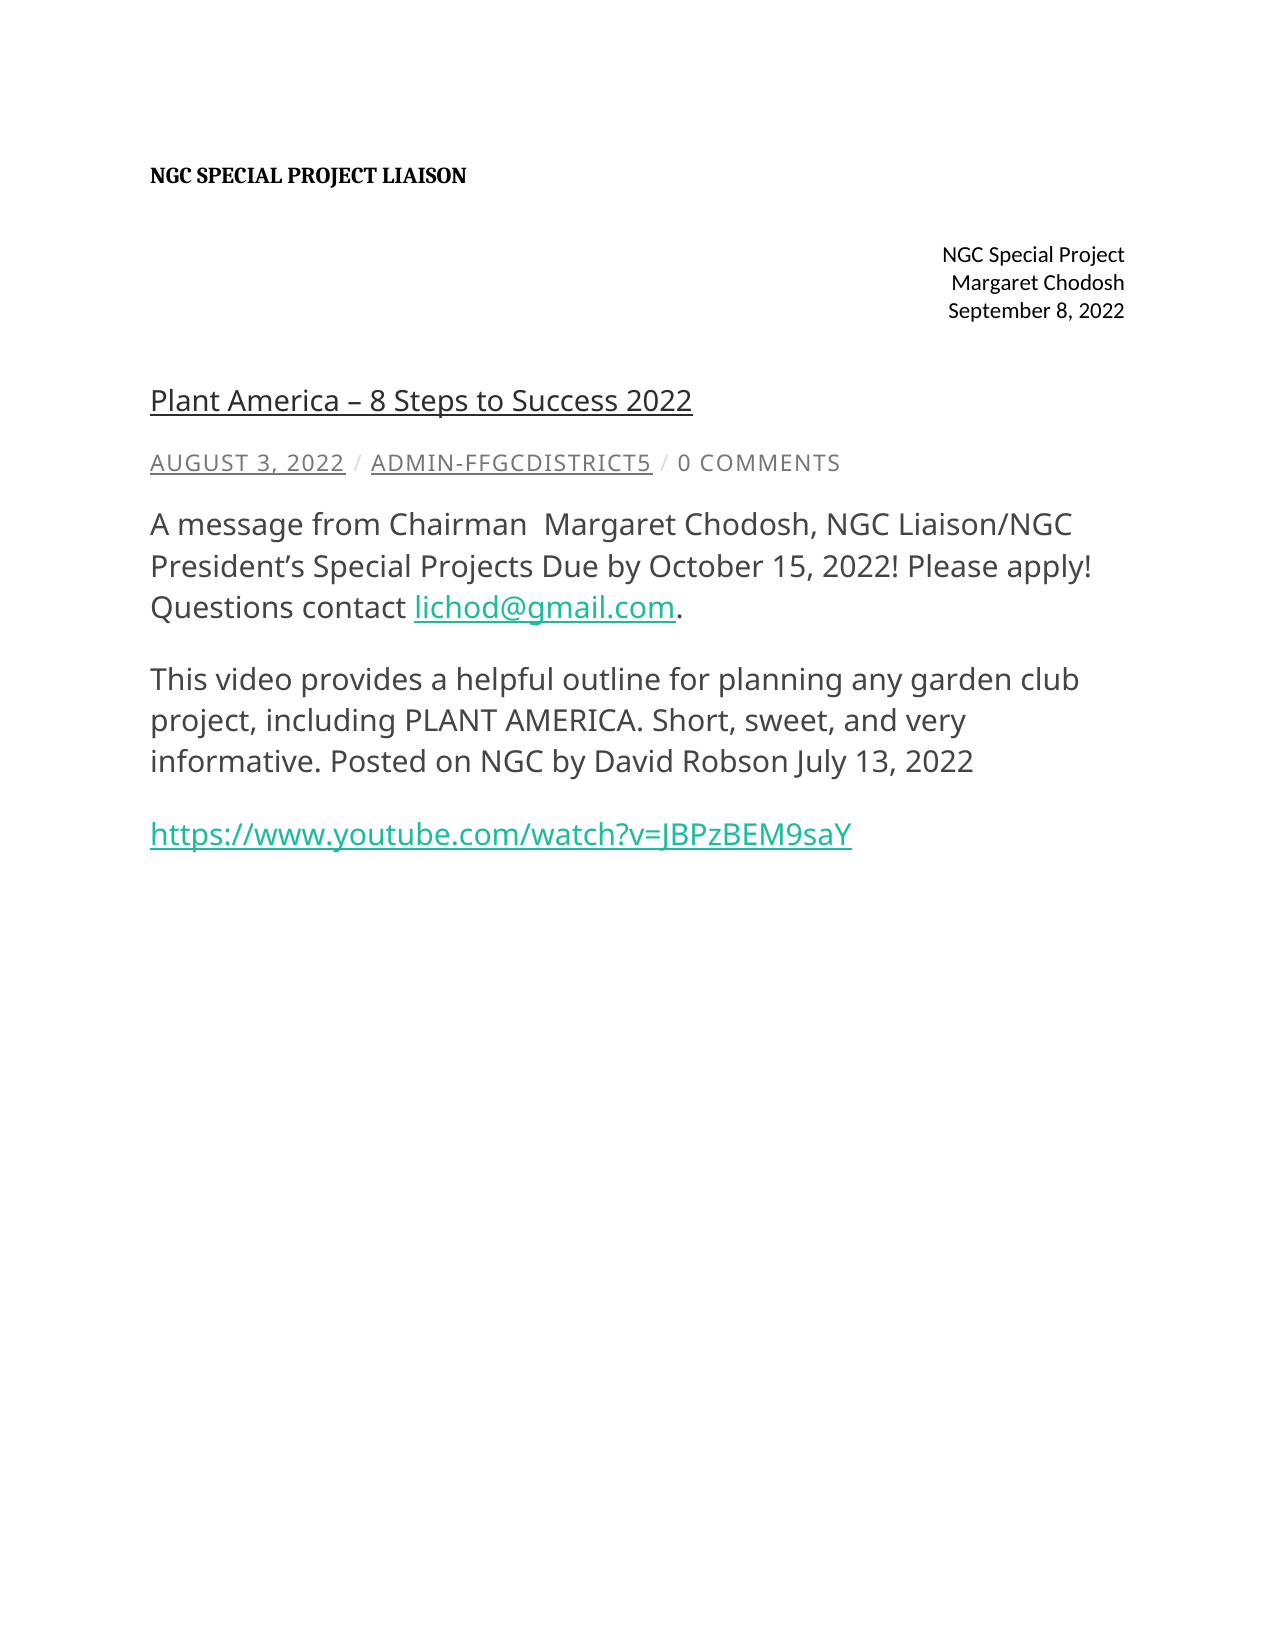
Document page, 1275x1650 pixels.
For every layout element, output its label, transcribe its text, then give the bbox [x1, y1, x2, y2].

text A message from Chairman Margaret Chodosh, NGC Liaison/NGC President’s Special Projects Due by October 15, 2022! Please apply! Questions contact lichod@gmail.com. [150, 503, 1125, 627]
text AUGUST 3, 2022 / ADMIN-FFGCDISTRICT5 / 0 COMMENTS [150, 447, 1125, 478]
text September 8, 2022 [150, 296, 1125, 324]
text Margaret Chodosh [150, 268, 1125, 296]
text https://www.youtube.com/watch?v=JBPzBEM9saY [150, 813, 1125, 854]
text This video provides a helpful outline for planning any garden club project, including PLANT AMERICA. Short, sweet, and very informative. Posted on NGC by David Robson July 13, 2022 [150, 658, 1125, 782]
subtitle NGC SPECIAL PROJECT LIAISON [150, 162, 1125, 189]
text Plant America – 8 Steps to Success 2022 [150, 380, 1125, 420]
text NGC Special Project [150, 240, 1125, 268]
